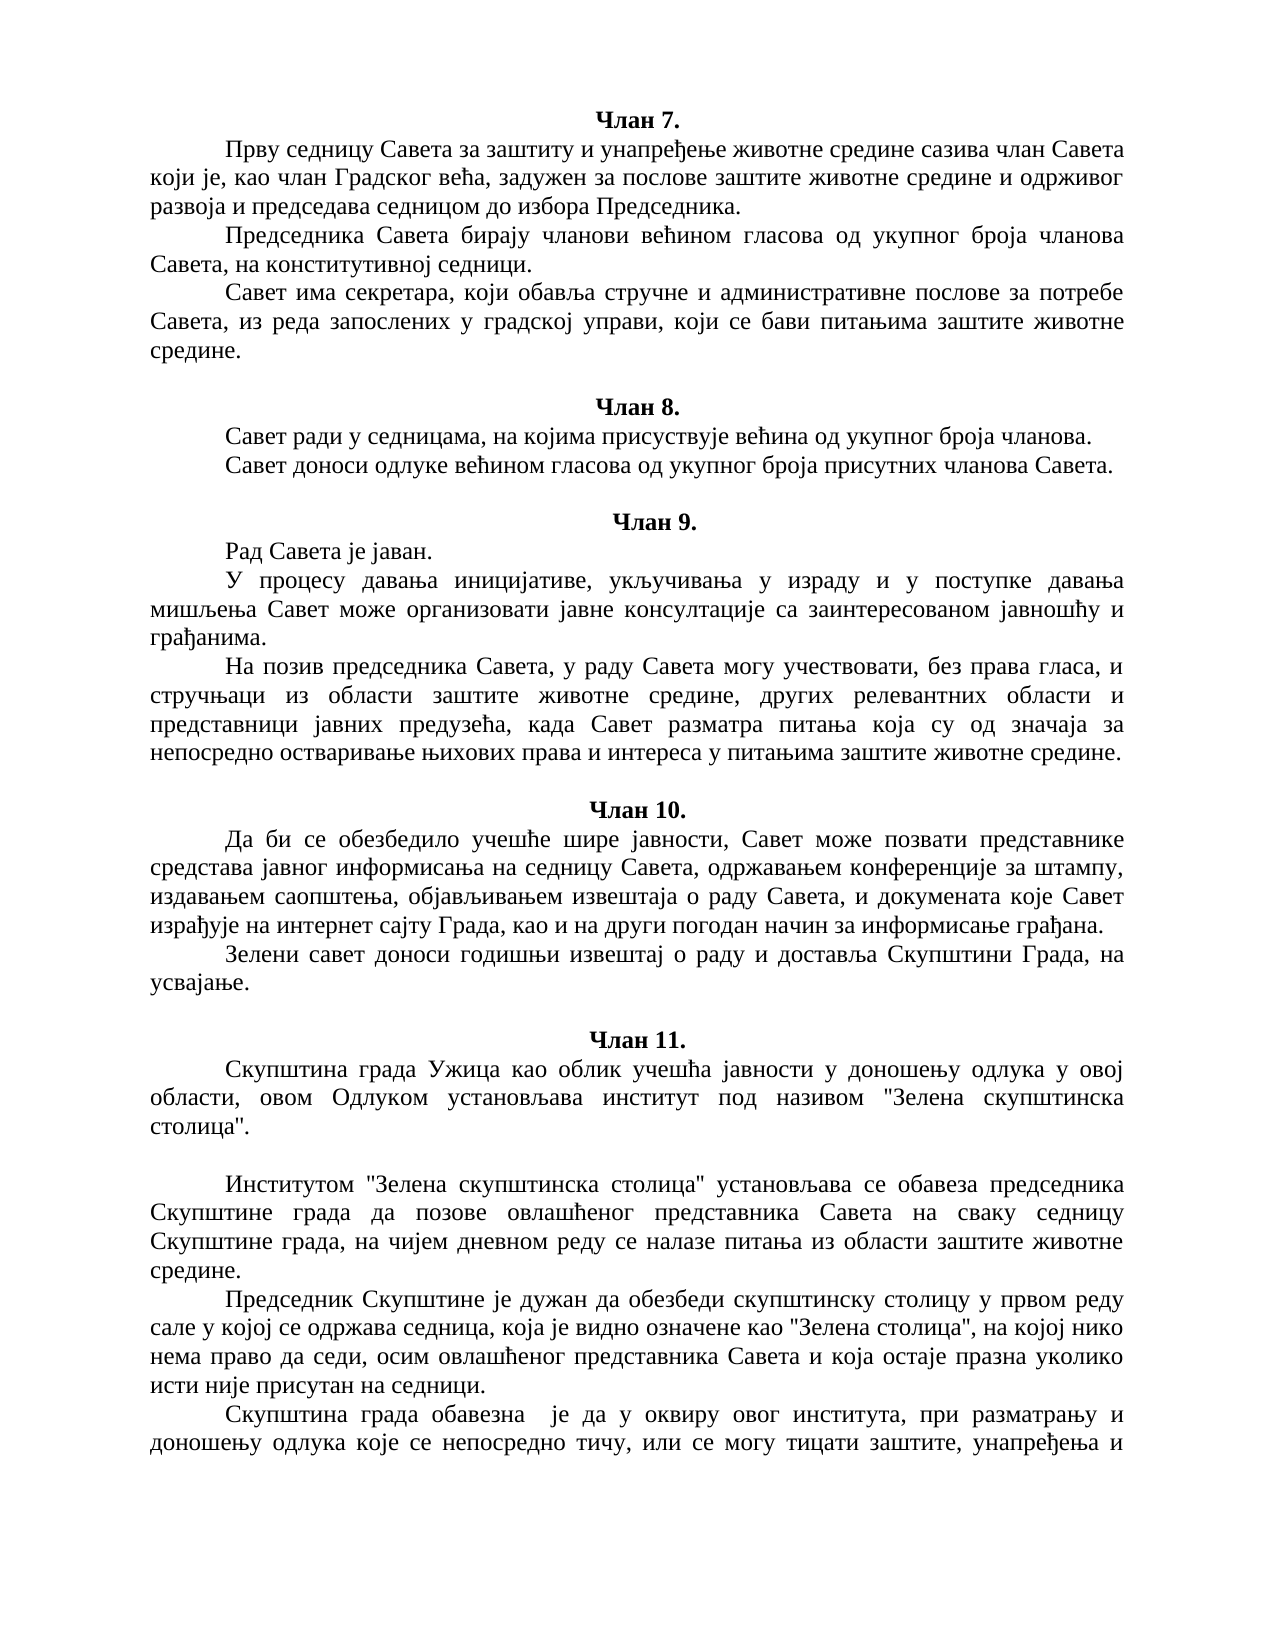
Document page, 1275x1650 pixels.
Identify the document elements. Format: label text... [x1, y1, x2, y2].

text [150, 1399, 1125, 1456]
text Скупштина града Ужица као облик учешћа јавности у доношењу одлука у овој области, овом Одлуком установљава институт под називом ''Зелена скупштинска столица''. [150, 1054, 1125, 1140]
text Члан 8. [150, 392, 1125, 421]
text Председник Скупштине је дужан да обезбеди скупштинску столицу у првом реду сале у којој се одржава седница, која је видно означене као ''Зелена столица'', на којој нико нема право да седи, осим овлашћеног представника Савета и која остаје празна уколико исти није присутан на седници. [150, 1284, 1125, 1399]
text Да би се обезбедило учешће шире јавности, Савет може позвати представнике средстава јавног информисања на седницу Савета, одржавањем конференције за штампу, издавањем саопштења, објављивањем извештаја о раду Савета, и докумената које Савет израђује на интернет сајту Града, као и на други погодан начин за информисање грађана. [150, 824, 1125, 939]
text Прву седницу Савета за заштиту и унапређење животне средине сазива члан Савета који је, као члан Градског већа, задужен за послове заштите животне средине и одрживог развоја и председава седницом до избора Председника. [150, 134, 1125, 220]
text Председника Савета бирају чланови већином гласова од укупног броја чланова Савета, на конститутивној седници. [150, 220, 1125, 277]
text У процесу давања иницијативе, укључивања у израду и у поступке давања мишљења Савет може организовати јавне консултације са заинтересованом јавношћу и грађанима. [150, 565, 1125, 651]
text Савет има секретара, који обавља стручне и административне послове за потребе Савета, из реда запослених у градској управи, који се бави питањима заштите животне средине. [150, 277, 1125, 364]
text Савет ради у седницама, на којима присуствује већина од укупног броја чланова. [150, 421, 1125, 450]
text Зелени савет доноси годишњи извештај о раду и доставља Скупштини Града, на усвајање. [150, 939, 1125, 996]
text Члан 7. [150, 105, 1125, 134]
text Рад Савета је јаван. [150, 536, 1125, 565]
text Члан 10. [150, 795, 1125, 824]
text Савет доноси одлуке већином гласова од укупног броја присутних чланова Савета. [150, 450, 1125, 479]
text Члан 11. [150, 1025, 1125, 1054]
text Институтом ''Зелена скупштинска столица'' установљава се обавеза председника Скупштине града да позове овлашћеног представника Савета на сваку седницу Скупштине града, на чијем дневном реду се налазе питања из области заштите животне средине. [150, 1169, 1125, 1284]
text На позив председника Савета, у раду Савета могу учествовати, без права гласа, и стручњаци из области заштите животне средине, других релевантних области и представници јавних предузећа, када Савет разматра питања која су од значаја за непосредно остваривање њихових права и интереса у питањима заштите животне средине. [150, 651, 1125, 766]
text Члан 9. [150, 507, 1125, 536]
